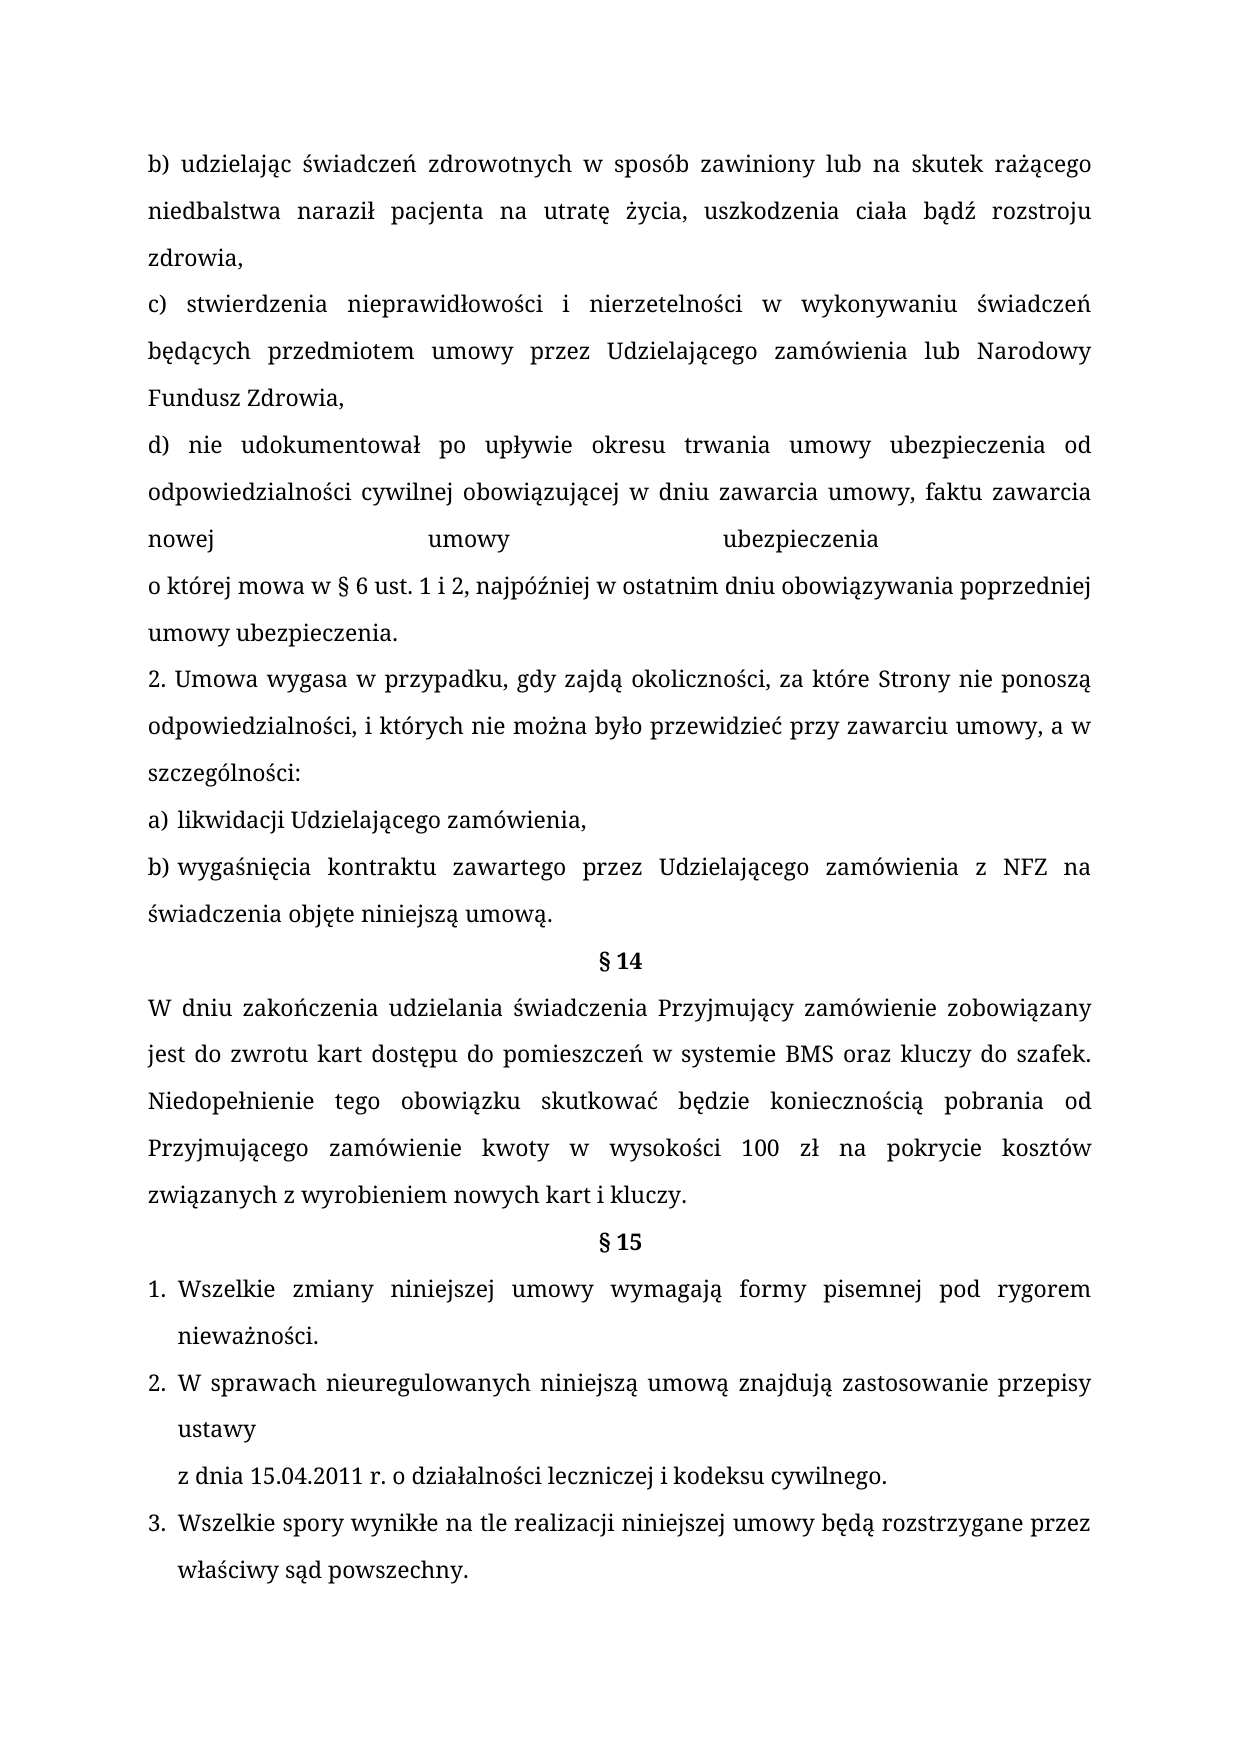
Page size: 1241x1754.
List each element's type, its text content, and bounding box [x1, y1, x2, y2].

list W sprawach nieuregulowanych niniejszą umową znajdują zastosowanie przepisy ustawy z dnia 15.04.2011 r. o działalności leczniczej i kodeksu cywilnego. [148, 1366, 1092, 1491]
text § 14 [148, 944, 1092, 976]
text 2. Umowa wygasa w przypadku, gdy zajdą okoliczności, za które Strony nie ponoszą odpowiedzialności, i których nie można było przewidzieć przy zawarciu umowy, a w szczególności: [148, 663, 1092, 788]
text c) stwierdzenia nieprawidłowości i nierzetelności w wykonywaniu świadczeń będących przedmiotem umowy przez Udzielającego zamówienia lub Narodowy Fundusz Zdrowia, [148, 288, 1092, 413]
list Wszelkie spory wynikłe na tle realizacji niniejszej umowy będą rozstrzygane przez właściwy sąd powszechny. [148, 1507, 1092, 1585]
list wygaśnięcia kontraktu zawartego przez Udzielającego zamówienia z NFZ na świadczenia objęte niniejszą umową. [148, 851, 1092, 929]
text d) nie udokumentował po upływie okresu trwania umowy ubezpieczenia od odpowiedzialności cywilnej obowiązującej w dniu zawarcia umowy, faktu zawarcia nowej umowy ubezpieczenia o której mowa w § 6 ust. 1 i 2, najpóźniej w ostatnim dniu obowiązywania poprzedniej umowy ubezpieczenia. [148, 429, 1092, 648]
text § 15 [148, 1226, 1092, 1257]
list Wszelkie zmiany niniejszej umowy wymagają formy pisemnej pod rygorem nieważności. [148, 1273, 1092, 1351]
text b) udzielając świadczeń zdrowotnych w sposób zawiniony lub na skutek rażącego niedbalstwa naraził pacjenta na utratę życia, uszkodzenia ciała bądź rozstroju zdrowia, [148, 148, 1092, 273]
text W dniu zakończenia udzielania świadczenia Przyjmujący zamówienie zobowiązany jest do zwrotu kart dostępu do pomieszczeń w systemie BMS oraz kluczy do szafek. Niedopełnienie tego obowiązku skutkować będzie koniecznością pobrania od Przyjmującego zamówienie kwoty w wysokości 100 zł na pokrycie kosztów związanych z wyrobieniem nowych kart i kluczy. [148, 991, 1092, 1210]
list likwidacji Udzielającego zamówienia, [148, 804, 1092, 835]
